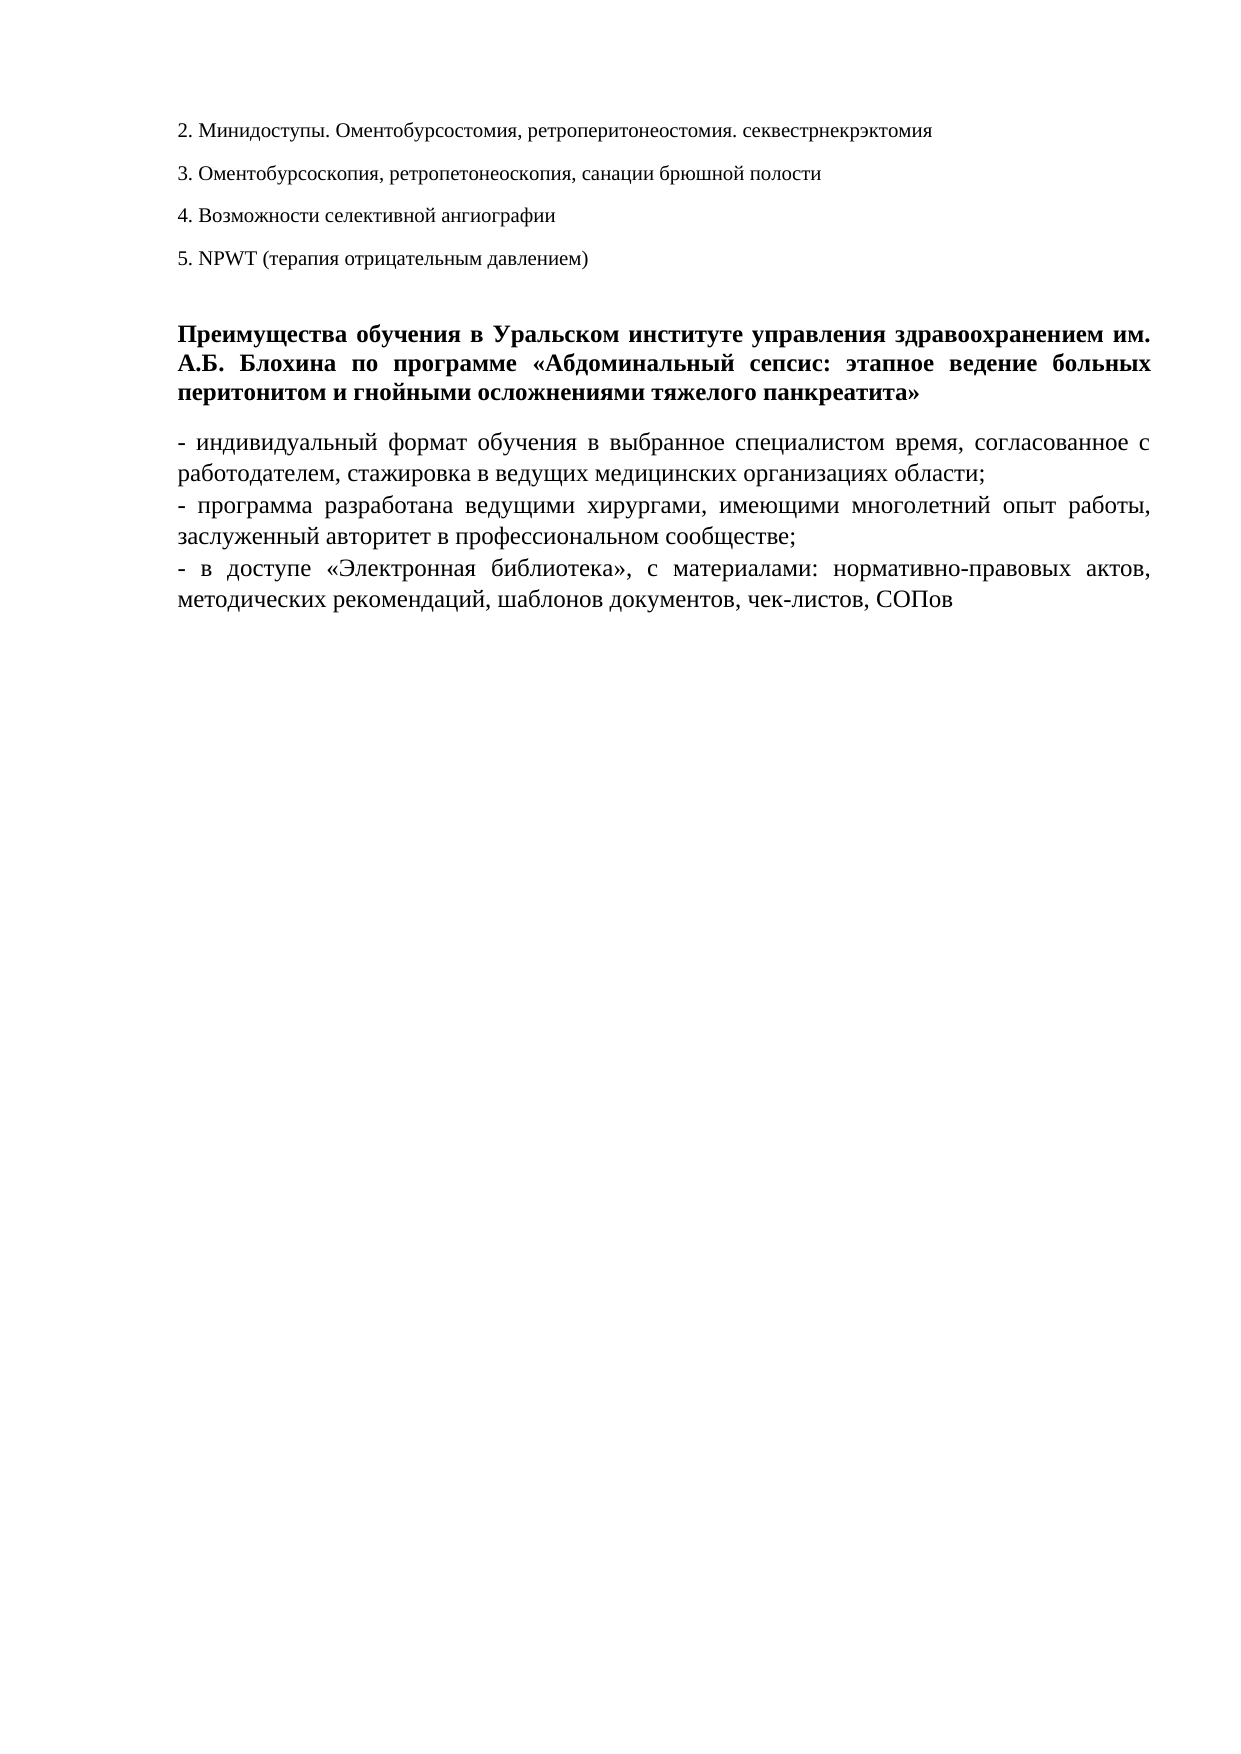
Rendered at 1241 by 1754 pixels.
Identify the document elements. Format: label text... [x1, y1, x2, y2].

text 5. NPWT (терапия отрицательным давлением) [177, 246, 1152, 270]
text - индивидуальный формат обучения в выбранное специалистом время, согласованное с работодателем, стажировка в ведущих медицинских организациях области; [177, 427, 1152, 487]
text Преимущества обучения в Уральском институте управления здравоохранением им. А.Б. Блохина по программе «Абдоминальный сепсис: этапное ведение больных перитонитом и гнойными осложнениями тяжелого панкреатита» [177, 319, 1152, 406]
text 3. Оментобурсоскопия, ретропетонеоскопия, санации брюшной полости [177, 161, 1152, 185]
text - в доступе «Электронная библиотека», с материалами: нормативно-правовых актов, методических рекомендаций, шаблонов документов, чек-листов, СОПов [177, 553, 1152, 613]
text - программа разработана ведущими хирургами, имеющими многолетний опыт работы, заслуженный авторитет в профессиональном сообществе; [177, 490, 1152, 550]
text 2. Минидоступы. Оментобурсостомия, ретроперитонеостомия. секвестрнекрэктомия [177, 118, 1152, 142]
text 4. Возможности селективной ангиографии [177, 203, 1152, 227]
